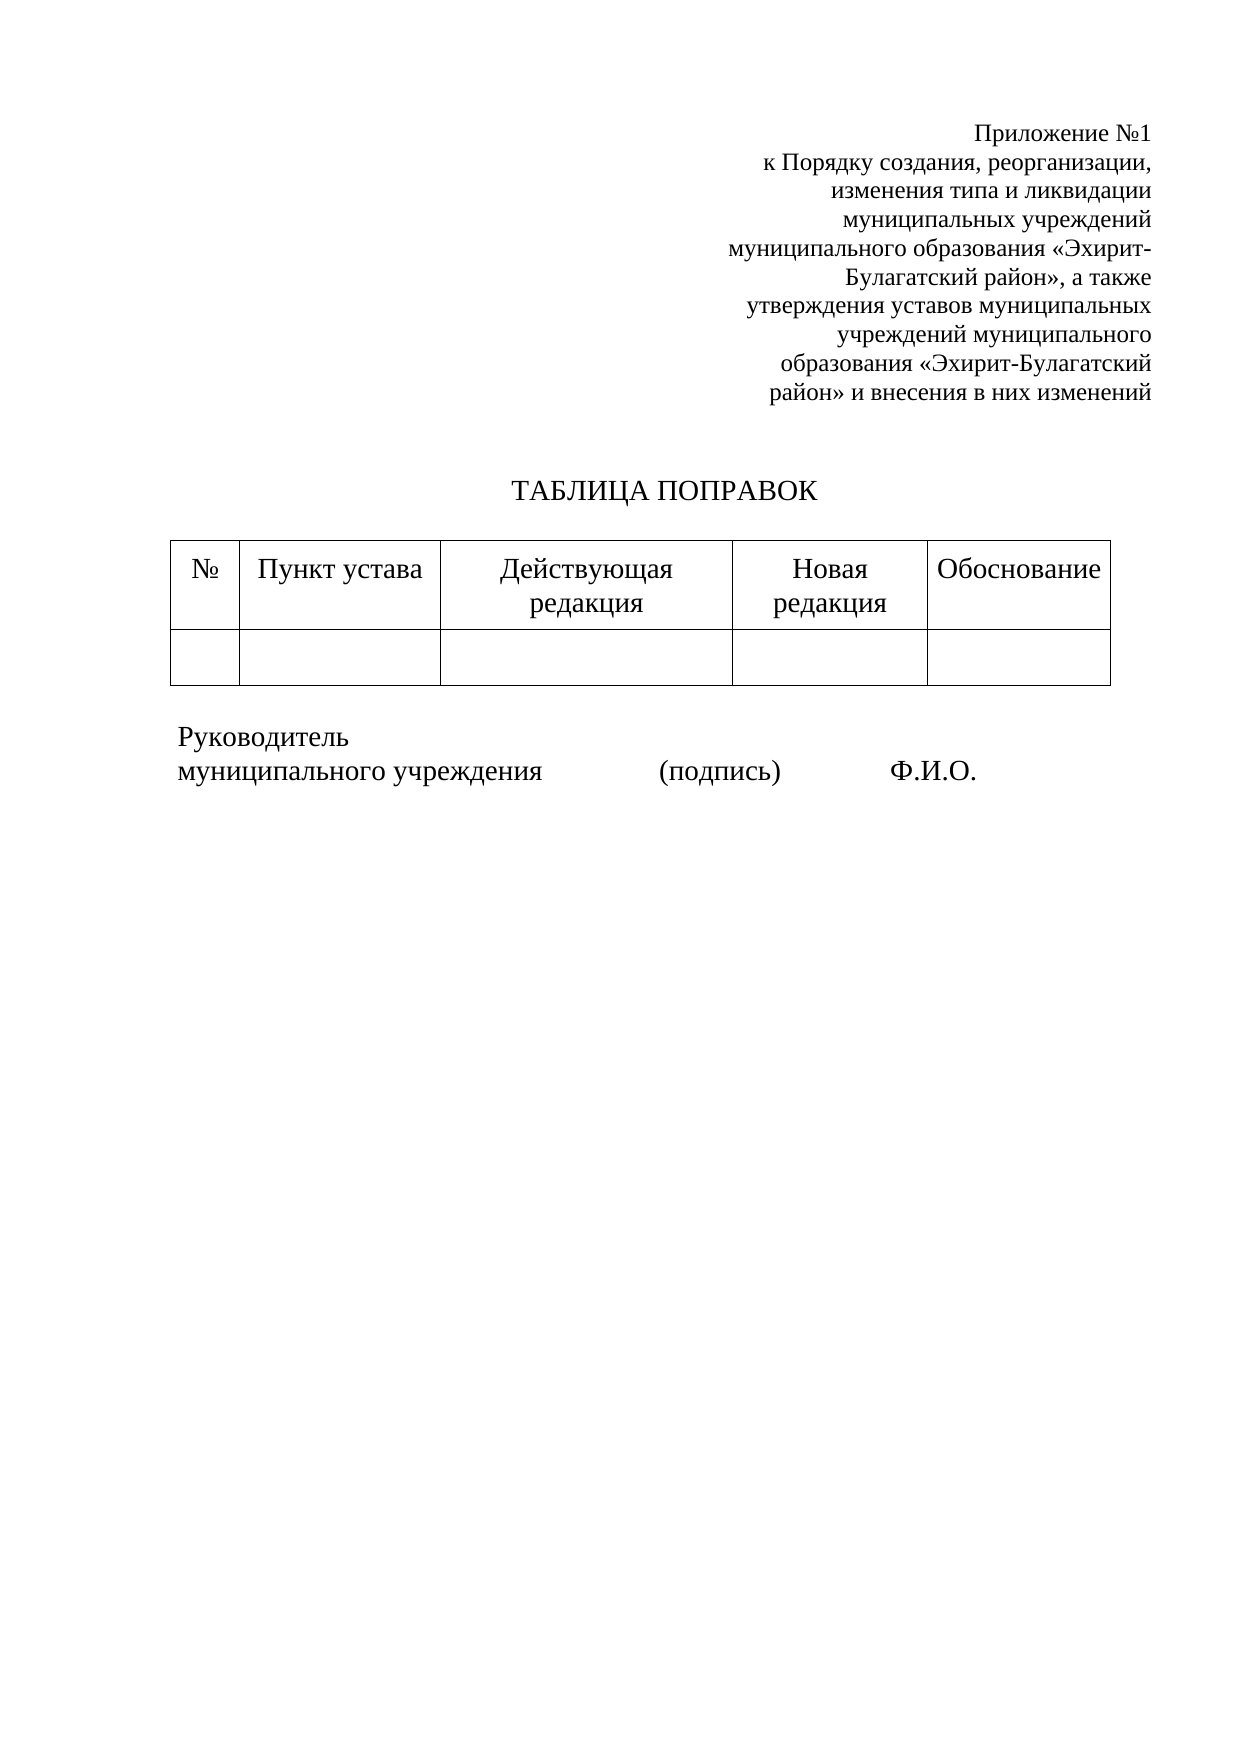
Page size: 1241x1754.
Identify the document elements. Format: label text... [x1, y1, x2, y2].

text Приложение №1 [723, 118, 1152, 147]
table_cell [171, 630, 239, 685]
text Руководитель [177, 719, 1152, 753]
table_header Пункт устава [240, 541, 440, 629]
text ТАБЛИЦА ПОПРАВОК [177, 473, 1152, 506]
text муниципального учреждения (подпись) Ф.И.О. [177, 753, 1152, 787]
table_header Новая редакция [733, 541, 927, 629]
table_cell [240, 630, 440, 685]
table_header Действующая редакция [441, 541, 732, 629]
table_header № [171, 541, 239, 629]
table_cell [733, 630, 927, 685]
table_cell [441, 630, 732, 685]
table_header Обоснование [928, 541, 1110, 629]
text к Порядку создания, реорганизации, изменения типа и ликвидации муниципальных учреждений муниципального образования «Эхирит-Булагатский район», а также утверждения уставов муниципальных учреждений муниципального образования «Эхирит-Булагатский район» и внесения в них изменений [723, 147, 1152, 406]
table_cell [928, 630, 1110, 685]
